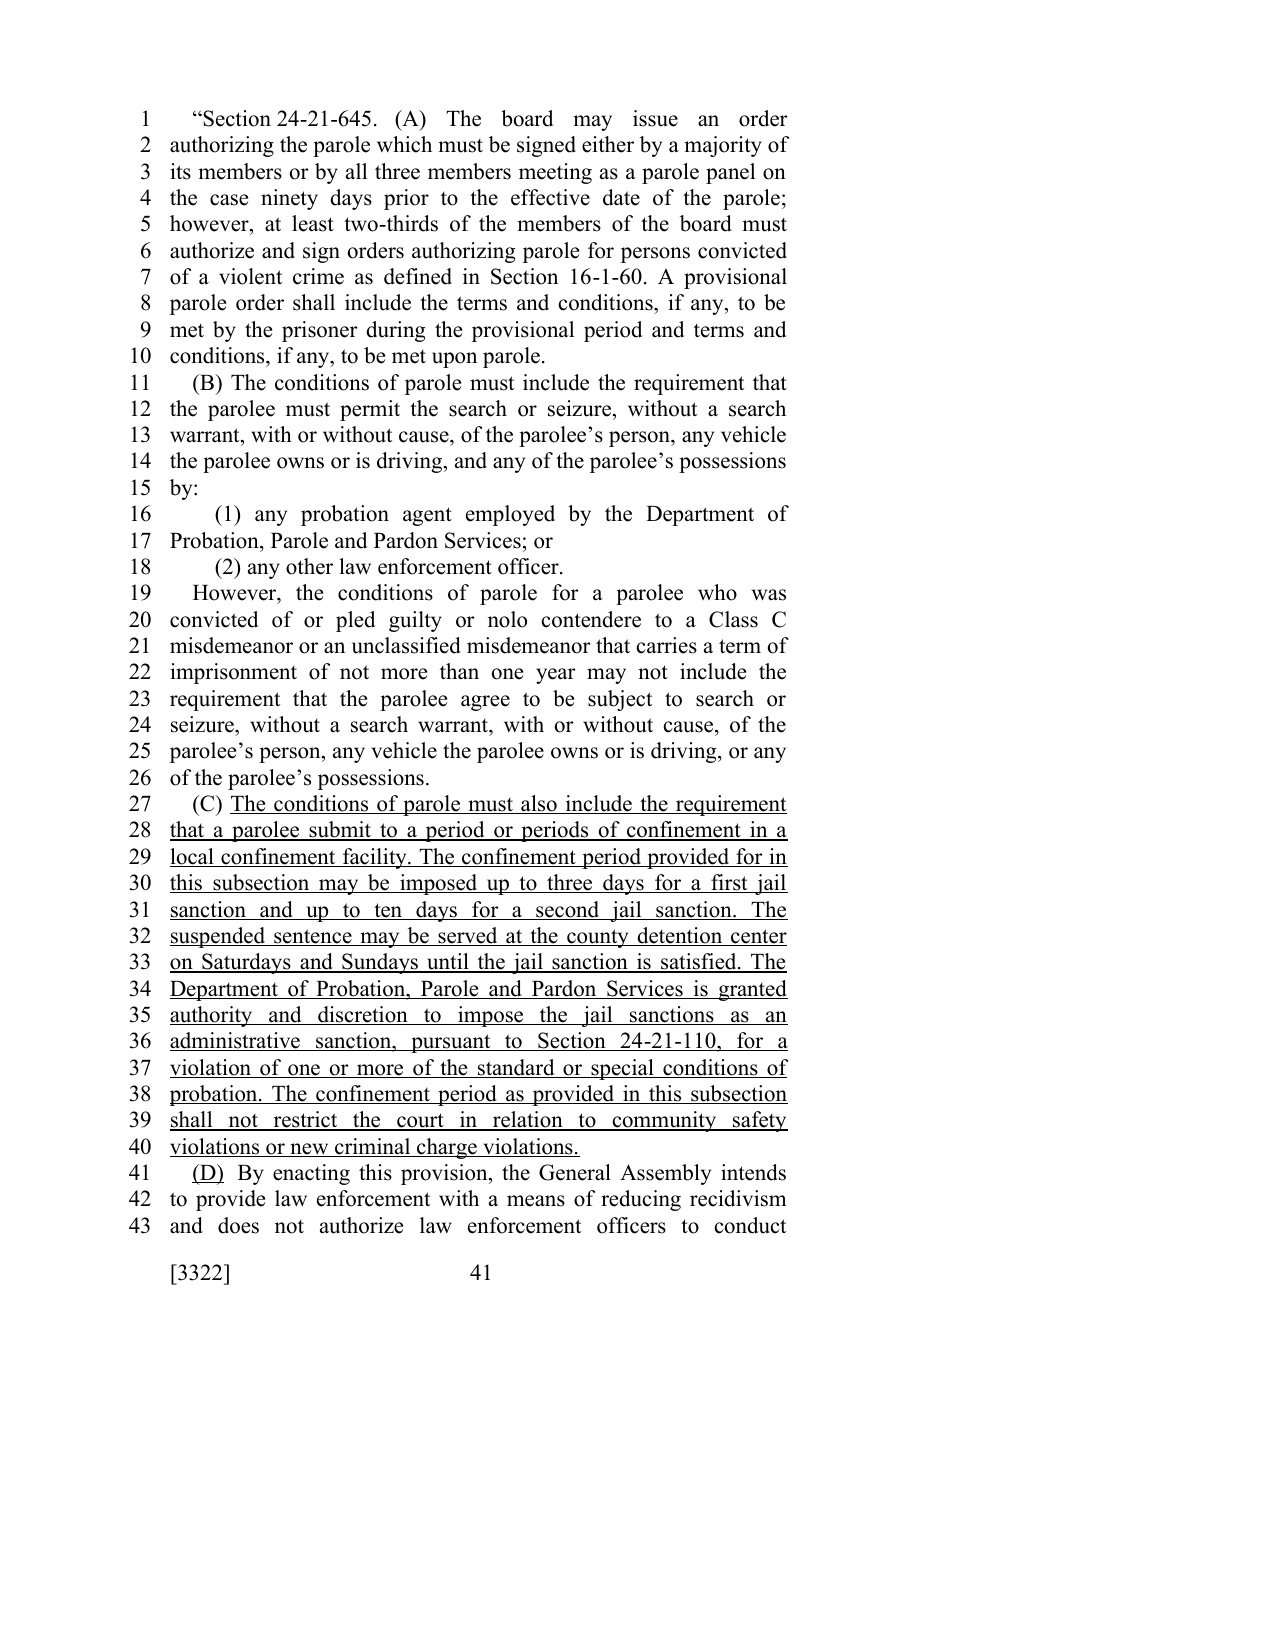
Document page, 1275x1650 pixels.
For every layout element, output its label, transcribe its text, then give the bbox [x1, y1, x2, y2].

text (2) any other law enforcement officer. [169, 553, 787, 579]
text “Section 24-21-645. (A) The board may issue an order authorizing the parole which must be signed either by a majority of its members or by all three members meeting as a parole panel on the case ninety days prior to the effective date of the parole; however, at least two-thirds of the members of the board must authorize and sign orders authorizing parole for persons convicted of a violent crime as defined in Section 16-1-60. A provisional parole order shall include the terms and conditions, if any, to be met by the prisoner during the provisional period and terms and conditions, if any, to be met upon parole. [169, 105, 787, 368]
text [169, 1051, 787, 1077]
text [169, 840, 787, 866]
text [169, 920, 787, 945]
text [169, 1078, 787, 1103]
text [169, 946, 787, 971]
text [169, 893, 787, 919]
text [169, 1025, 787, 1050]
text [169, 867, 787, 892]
text (B) The conditions of parole must include the requirement that the parolee must permit the search or seizure, without a search warrant, with or without cause, of the parolee’s person, any vehicle the parolee owns or is driving, and any of the parolee’s possessions by: [169, 368, 787, 500]
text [169, 1159, 787, 1238]
text However, the conditions of parole for a parolee who was convicted of or pled guilty or nolo contendere to a Class C misdemeanor or an unclassified misdemeanor that carries a term of imprisonment of not more than one year may not include the requirement that the parolee agree to be subject to search or seizure, without a search warrant, with or without cause, of the parolee’s person, any vehicle the parolee owns or is driving, or any of the parolee’s possessions. [169, 579, 787, 790]
text (1) any probation agent employed by the Department of Probation, Parole and Pardon Services; or [169, 500, 787, 553]
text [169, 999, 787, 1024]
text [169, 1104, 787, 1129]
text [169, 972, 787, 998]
